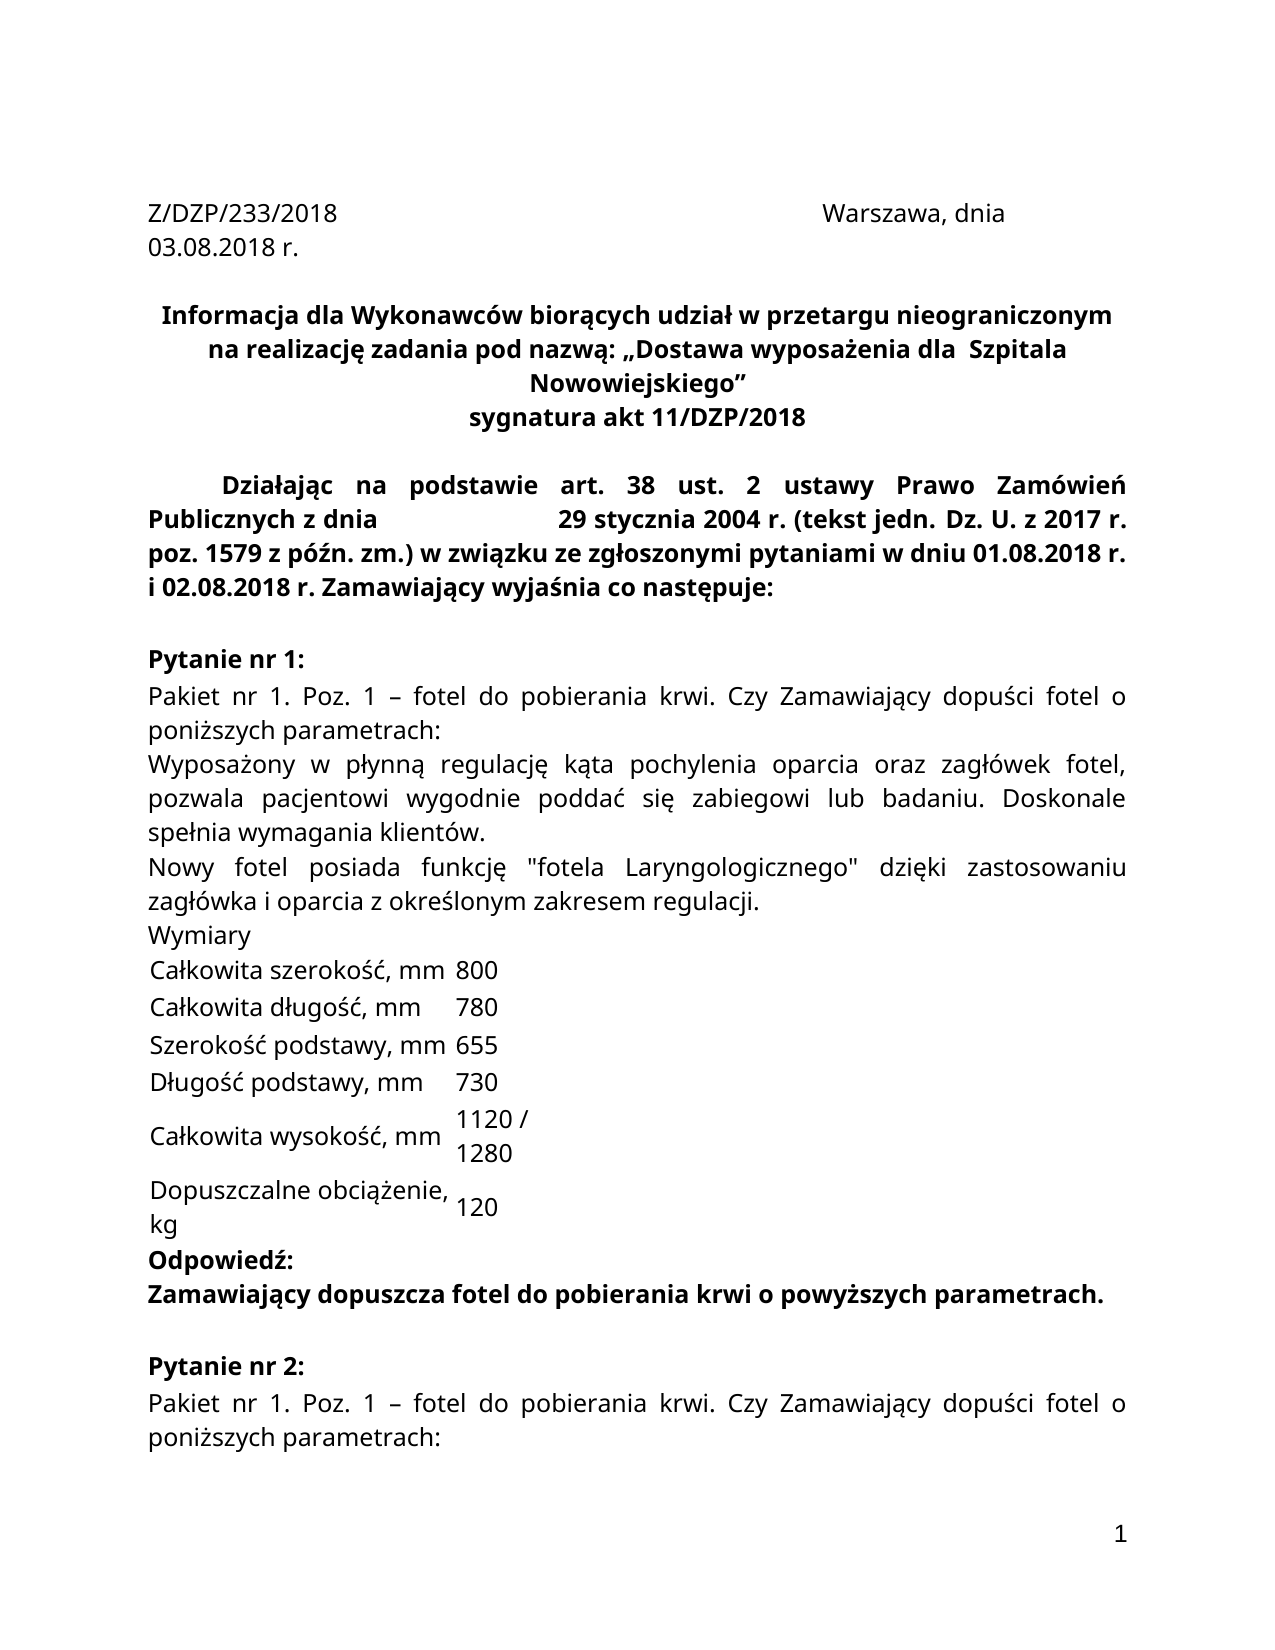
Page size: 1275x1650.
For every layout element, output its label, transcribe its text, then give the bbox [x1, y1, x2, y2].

text Pakiet nr 1. Poz. 1 – fotel do pobierania krwi. Czy Zamawiający dopuści fotel o poniższych parametrach: [148, 679, 1127, 747]
text Z/DZP/233/2018 Warszawa, dnia 03.08.2018 r. [148, 195, 1127, 263]
table_cell Całkowita długość, mm [148, 989, 454, 1026]
text Działając na podstawie art. 38 ust. 2 ustawy Prawo Zamówień Publicznych z dnia 29 stycznia 2004 r. (tekst jedn. Dz. U. z 2017 r. poz. 1579 z późn. zm.) w związku ze zgłoszonymi pytaniami w dniu 01.08.2018 r. i 02.08.2018 r. Zamawiający wyjaśnia co następuje: [148, 468, 1127, 604]
text na realizację zadania pod nazwą: „Dostawa wyposażenia dla Szpitala Nowowiejskiego” [148, 332, 1127, 400]
table_header Całkowita szerokość, mm [148, 951, 454, 988]
table_header 800 [454, 951, 582, 988]
table_cell Długość podstawy, mm [148, 1063, 454, 1100]
text Pytanie nr 2: [148, 1348, 1127, 1382]
text Pytanie nr 1: [148, 641, 1127, 676]
text Informacja dla Wykonawców biorących udział w przetargu nieograniczonym [148, 297, 1127, 332]
table_cell Szerokość podstawy, mm [148, 1026, 454, 1063]
text Wymiary [148, 917, 1127, 951]
text Wyposażony w płynną regulację kąta pochylenia oparcia oraz zagłówek fotel, pozwala pacjentowi wygodnie poddać się zabiegowi lub badaniu. Doskonale spełnia wymagania klientów. [148, 747, 1127, 849]
table_cell 120 [454, 1171, 582, 1243]
text Pakiet nr 1. Poz. 1 – fotel do pobierania krwi. Czy Zamawiający dopuści fotel o poniższych parametrach: [148, 1386, 1127, 1454]
table_cell Dopuszczalne obciążenie, kg [148, 1171, 454, 1243]
text Zamawiający dopuszcza fotel do pobierania krwi o powyższych parametrach. [148, 1277, 1127, 1311]
table_cell Całkowita wysokość, mm [148, 1100, 454, 1171]
table_cell 655 [454, 1026, 582, 1063]
table_cell 1120 / 1280 [454, 1100, 582, 1171]
text Odpowiedź: [148, 1243, 1127, 1277]
table_cell 780 [454, 989, 582, 1026]
table_cell 730 [454, 1063, 582, 1100]
text sygnatura akt 11/DZP/2018 [148, 400, 1127, 434]
text Nowy fotel posiada funkcję "fotela Laryngologicznego" dzięki zastosowaniu zagłówka i oparcia z określonym zakresem regulacji. [148, 849, 1127, 917]
